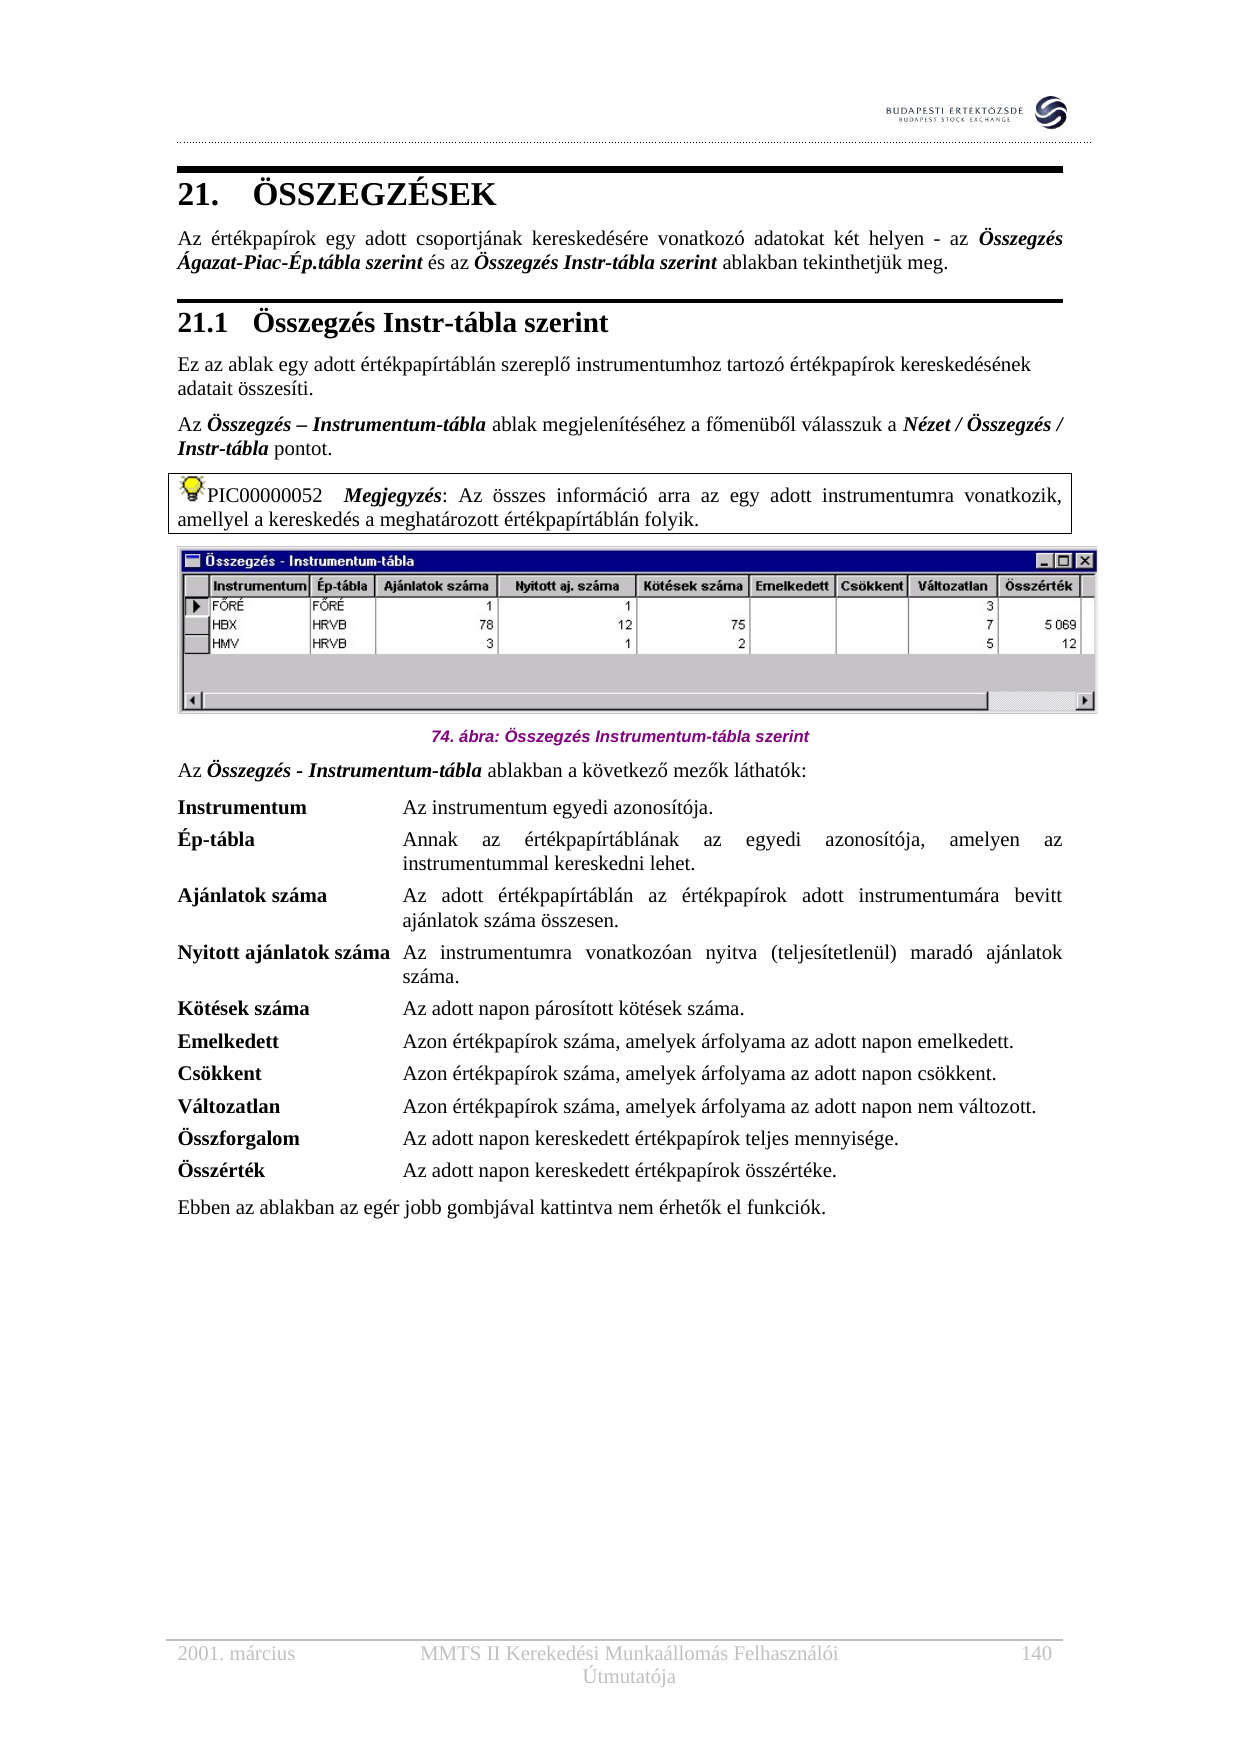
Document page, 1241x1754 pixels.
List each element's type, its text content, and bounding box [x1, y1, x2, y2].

text Nyitott ajánlatok száma Az instrumentumra vonatkozóan nyitva (teljesítetlenül) maradó ajánlatok száma. [177, 940, 1063, 988]
text Ebben az ablakban az egér jobb gombjával kattintva nem érhetők el funkciók. [177, 1195, 1063, 1219]
text Ép-tábla Annak az értékpapírtáblának az egyedi azonosítója, amelyen az instrumentummal kereskedni lehet. [177, 827, 1063, 875]
text 74. ábra: Összegzés Instrumentum-tábla szerint [177, 726, 1063, 746]
text Ez az ablak egy adott értékpapírtáblán szereplő instrumentumhoz tartozó értékpapírok kereskedésének adatait összesíti. [177, 351, 1063, 399]
text Ajánlatok száma Az adott értékpapírtáblán az értékpapírok adott instrumentumára bevitt ajánlatok száma összesen. [177, 883, 1063, 932]
text Az Összegzés – Instrumentum-tábla ablak megjelenítéséhez a főmenüből válasszuk a Nézet / Összegzés / Instr-tábla pontot. [177, 412, 1063, 460]
text Kötések száma Az adott napon párosított kötések száma. [177, 996, 1063, 1020]
text Összforgalom Az adott napon kereskedett értékpapírok teljes mennyisége. [177, 1126, 1063, 1150]
text Az Összegzés - Instrumentum-tábla ablakban a következő mezők láthatók: [177, 758, 1063, 782]
text Csökkent Azon értékpapírok száma, amelyek árfolyama az adott napon csökkent. [177, 1061, 1063, 1085]
text Az értékpapírok egy adott csoportjának kereskedésére vonatkozó adatokat két helyen - az Összegzés Ágazat-Piac-Ép.tábla szerint és az Összegzés Instr-tábla szerint ablakban tekinthetjük meg. [177, 226, 1063, 274]
text Összérték Az adott napon kereskedett értékpapírok összértéke. [177, 1158, 1063, 1182]
picture [177, 475, 207, 503]
text Instrumentum Az instrumentum egyedi azonosítója. [177, 794, 1063, 819]
text Változatlan Azon értékpapírok száma, amelyek árfolyama az adott napon nem változott. [177, 1093, 1063, 1118]
text Emelkedett Azon értékpapírok száma, amelyek árfolyama az adott napon emelkedett. [177, 1029, 1063, 1053]
picture [870, 88, 1082, 137]
subtitle Összegzések [177, 173, 1063, 213]
text Megjegyzés: Az összes információ arra az egy adott instrumentumra vonatkozik, amellyel a kereskedés a meghatározott értékpapírtáblán folyik. [169, 474, 1071, 533]
subtitle Összegzés Instr-tábla szerint [177, 303, 1063, 339]
picture [177, 546, 1098, 714]
